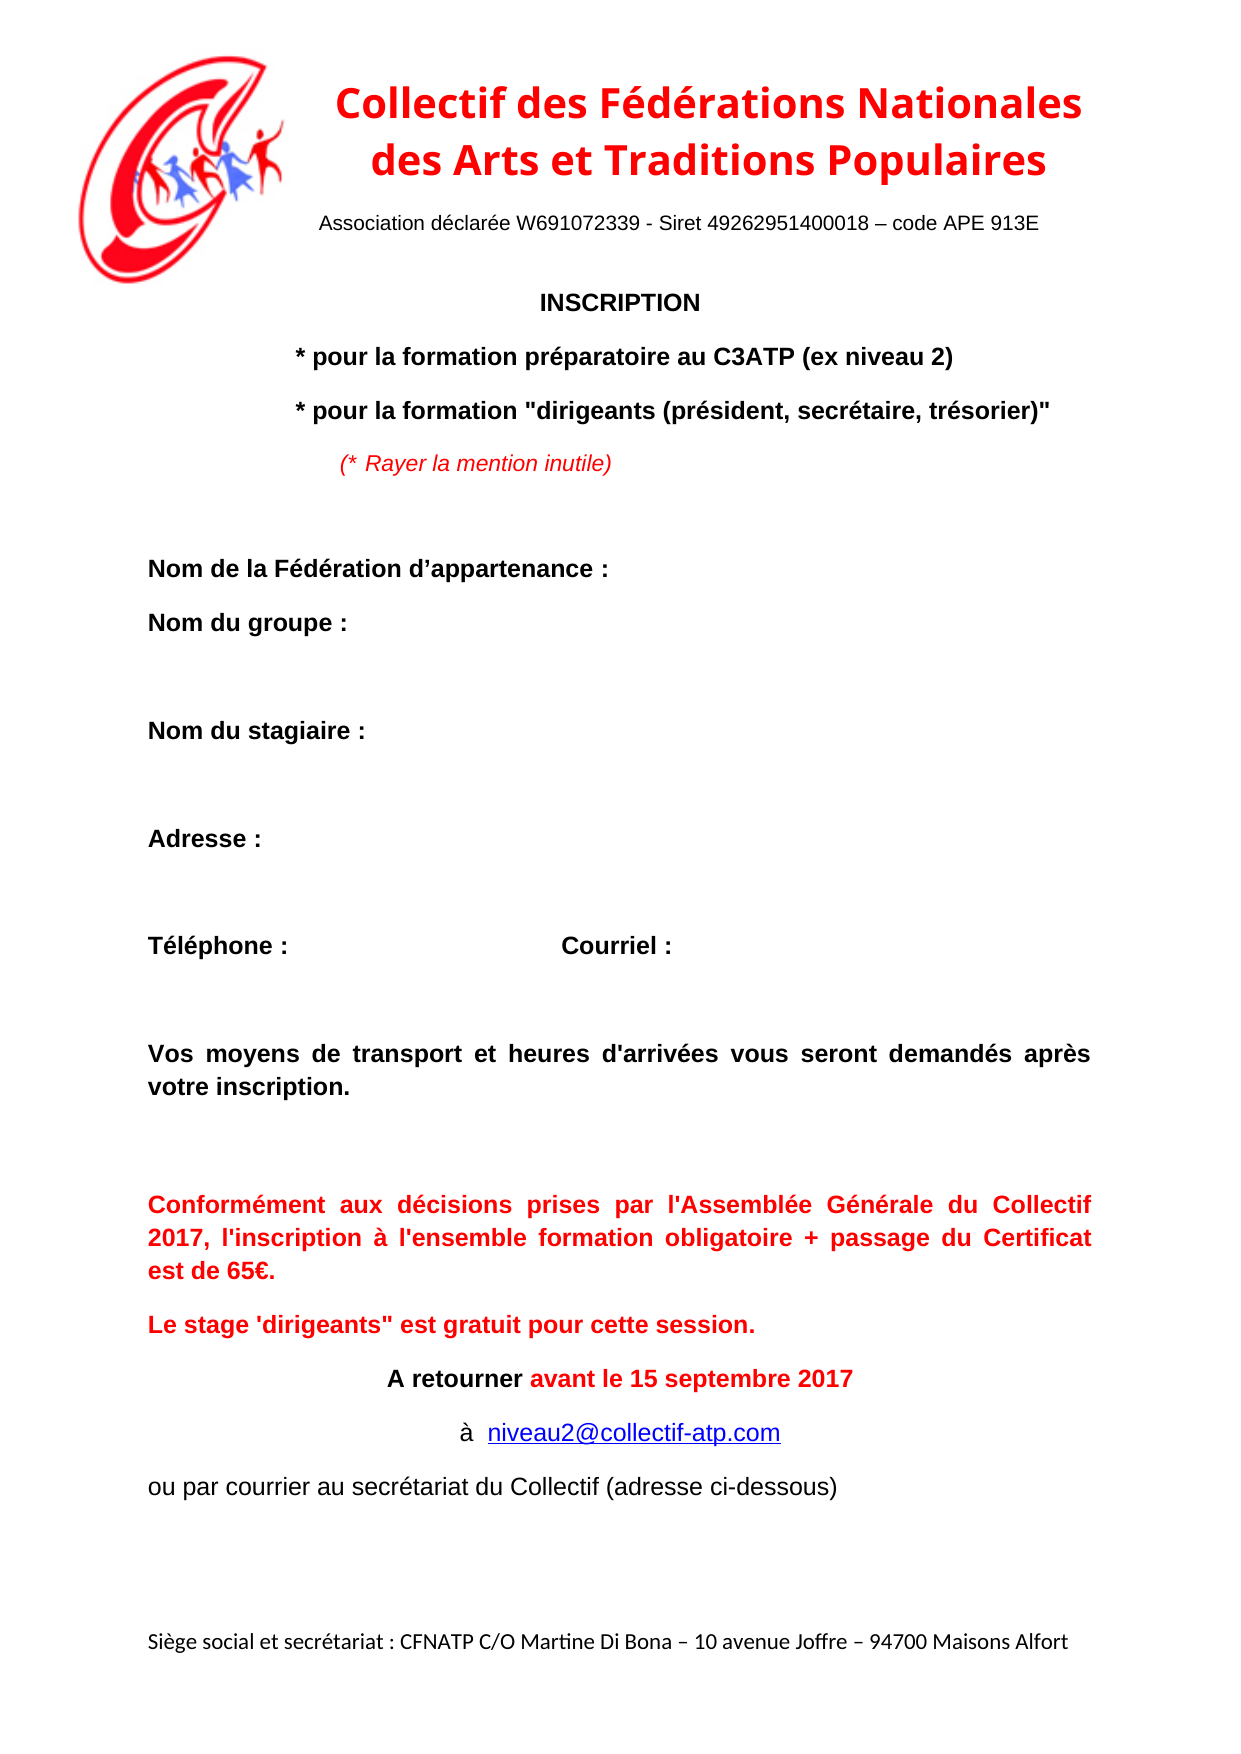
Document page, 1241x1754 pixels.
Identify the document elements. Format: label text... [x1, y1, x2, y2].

text à niveau2@collectif-atp.com [148, 1418, 1093, 1446]
text Adresse : [148, 824, 1093, 852]
text Le stage 'dirigeants" est gratuit pour cette session. [148, 1310, 1093, 1339]
text INSCRIPTION [148, 288, 1093, 317]
text A retourner avant le 15 septembre 2017 [148, 1364, 1093, 1393]
text ou par courrier au secrétariat du Collectif (adresse ci-dessous) [148, 1472, 1093, 1500]
text * pour la formation "dirigeants (président, secrétaire, trésorier)" [295, 396, 1093, 424]
picture [65, 48, 290, 286]
text Téléphone : Courriel : [148, 931, 1093, 960]
text Conformément aux décisions prises par l'Assemblée Générale du Collectif 2017, l'inscription à l'ensemble formation obligatoire + passage du Certificat est de 65€. [148, 1190, 1093, 1285]
text Nom du stagiaire : [148, 716, 1093, 745]
text Nom du groupe : [148, 608, 1093, 637]
text * pour la formation préparatoire au C3ATP (ex niveau 2) [295, 342, 1093, 371]
text Vos moyens de transport et heures d'arrivées vous seront demandés après votre inscription. [148, 1039, 1093, 1101]
text Nom de la Fédération d’appartenance : [148, 554, 1093, 583]
text (* Rayer la mention inutile) [339, 449, 1093, 476]
